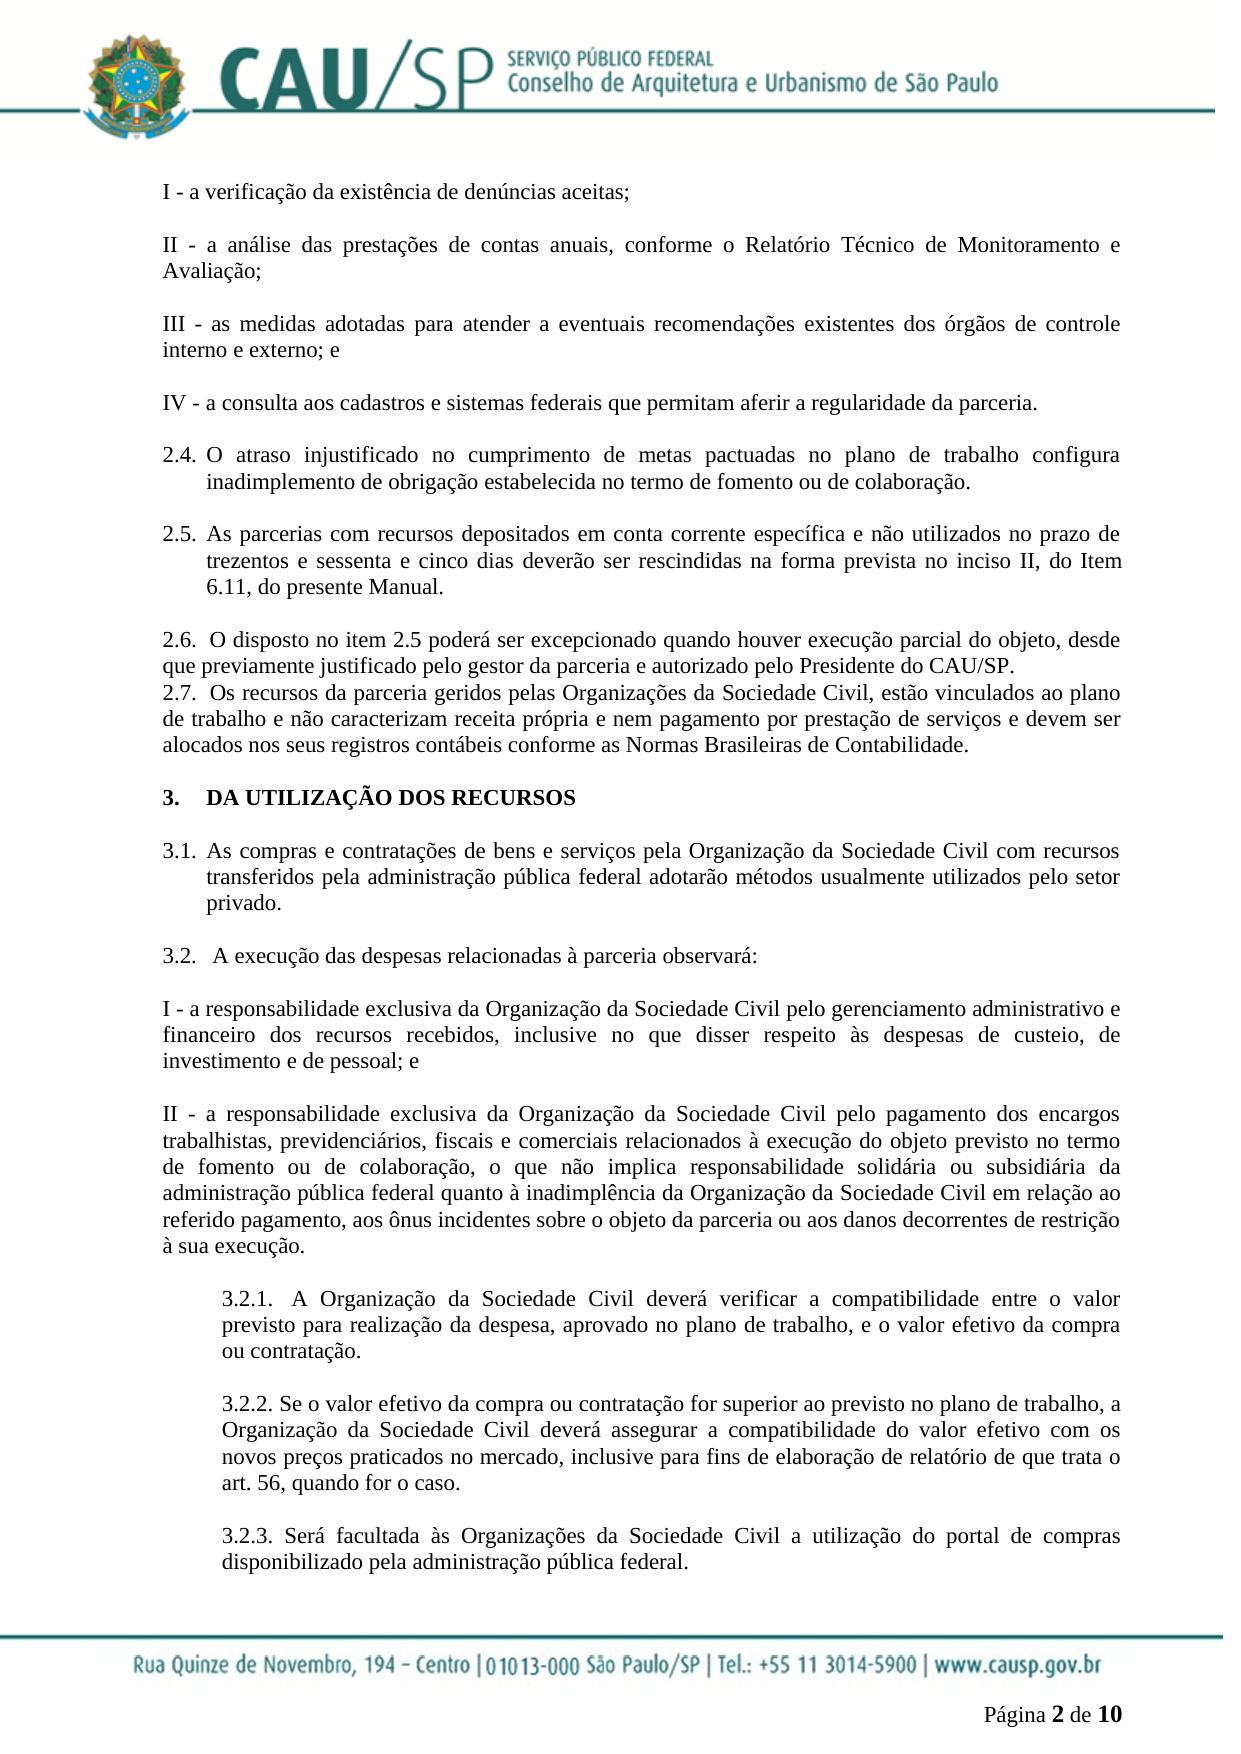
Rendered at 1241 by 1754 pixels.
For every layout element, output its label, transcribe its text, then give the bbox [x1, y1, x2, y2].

text II - a responsabilidade exclusiva da Organização da Sociedade Civil pelo pagamento dos encargos trabalhistas, previdenciários, fiscais e comerciais relacionados à execução do objeto previsto no termo de fomento ou de colaboração, o que não implica responsabilidade solidária ou subsidiária da administração pública federal quanto à inadimplência da Organização da Sociedade Civil em relação ao referido pagamento, aos ônus incidentes sobre o objeto da parceria ou aos danos decorrentes de restrição à sua execução. [162, 1100, 1122, 1258]
list As compras e contratações de bens e serviços pela Organização da Sociedade Civil com recursos transferidos pela administração pública federal adotarão métodos usualmente utilizados pelo setor privado. [162, 837, 1122, 916]
text II - a análise das prestações de contas anuais, conforme o Relatório Técnico de Monitoramento e Avaliação; [162, 231, 1122, 283]
text I - a verificação da existência de denúncias aceitas; [162, 178, 1122, 204]
picture [0, 1616, 1223, 1699]
list A execução das despesas relacionadas à parceria observará: [162, 942, 1122, 968]
list DA UTILIZAÇÃO DOS RECURSOS [162, 784, 1122, 810]
text 3.2.2. Se o valor efetivo da compra ou contratação for superior ao previsto no plano de trabalho, a Organização da Sociedade Civil deverá assegurar a compatibilidade do valor efetivo com os novos preços praticados no mercado, inclusive para fins de elaboração de relatório de que trata o art. 56, quando for o caso. [222, 1390, 1122, 1496]
picture [0, 0, 1216, 152]
text IV - a consulta aos cadastros e sistemas federais que permitam aferir a regularidade da parceria. [162, 389, 1122, 415]
list O atraso injustificado no cumprimento de metas pactuadas no plano de trabalho configura inadimplemento de obrigação estabelecida no termo de fomento ou de colaboração. [162, 441, 1122, 494]
text I - a responsabilidade exclusiva da Organização da Sociedade Civil pelo gerenciamento administrativo e financeiro dos recursos recebidos, inclusive no que disser respeito às despesas de custeio, de investimento e de pessoal; e [162, 995, 1122, 1074]
text 3.2.1. A Organização da Sociedade Civil deverá verificar a compatibilidade entre o valor previsto para realização da despesa, aprovado no plano de trabalho, e o valor efetivo da compra ou contratação. [222, 1285, 1122, 1364]
text 2.6. O disposto no item 2.5 poderá ser excepcionado quando houver execução parcial do objeto, desde que previamente justificado pelo gestor da parceria e autorizado pelo Presidente do CAU/SP. [162, 626, 1122, 679]
list As parcerias com recursos depositados em conta corrente específica e não utilizados no prazo de trezentos e sessenta e cinco dias deverão ser rescindidas na forma prevista no inciso II, do Item 6.11, do presente Manual. [162, 521, 1122, 599]
text III - as medidas adotadas para atender a eventuais recomendações existentes dos órgãos de controle interno e externo; e [162, 310, 1122, 362]
text 3.2.3. Será facultada às Organizações da Sociedade Civil a utilização do portal de compras disponibilizado pela administração pública federal. [222, 1522, 1122, 1575]
text 2.7. Os recursos da parceria geridos pelas Organizações da Sociedade Civil, estão vinculados ao plano de trabalho e não caracterizam receita própria e nem pagamento por prestação de serviços e devem ser alocados nos seus registros contábeis conforme as Normas Brasileiras de Contabilidade. [162, 679, 1122, 758]
